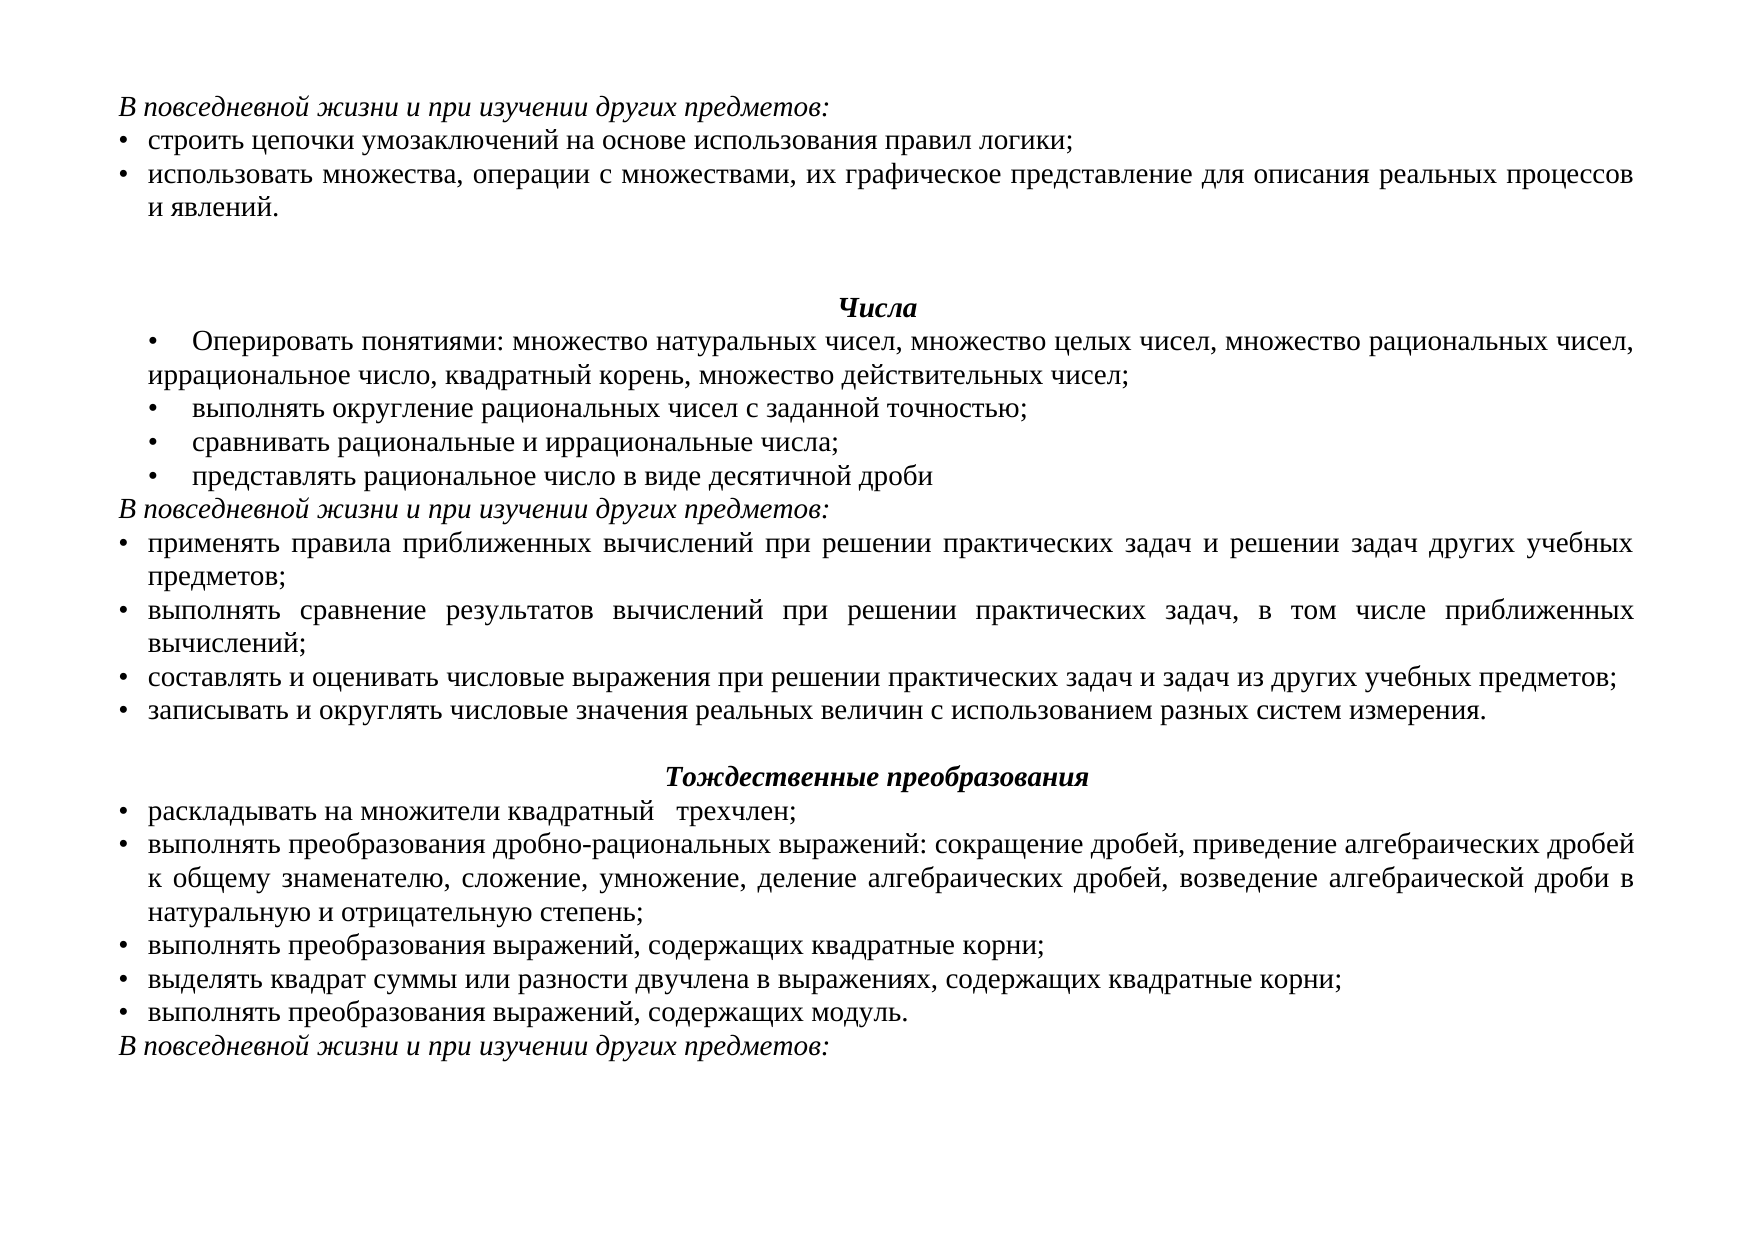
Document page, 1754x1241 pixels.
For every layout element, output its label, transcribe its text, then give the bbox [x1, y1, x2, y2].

text В повседневной жизни и при изучении других предметов: [118, 89, 1636, 122]
text • применять правила приближенных вычислений при решении практических задач и решении задач других учебных предметов; [118, 525, 1636, 592]
text • представлять рациональное число в виде десятичной дроби [148, 458, 1636, 491]
text • составлять и оценивать числовые выражения при решении практических задач и задач из других учебных предметов; [118, 659, 1636, 692]
text • выполнять преобразования выражений, содержащих модуль. [118, 994, 1636, 1028]
text Тождественные преобразования [118, 759, 1636, 793]
text • записывать и округлять числовые значения реальных величин с использованием разных систем измерения. [118, 692, 1636, 726]
text • выполнять преобразования выражений, содержащих квадратные корни; [118, 927, 1636, 961]
text • Оперировать понятиями: множество натуральных чисел, множество целых чисел, множество рациональных чисел, иррациональное число, квадратный корень, множество действительных чисел; [148, 323, 1636, 391]
text Числа [118, 290, 1636, 323]
text • выполнять сравнение результатов вычислений при решении практических задач, в том числе приближенных вычислений; [118, 592, 1636, 659]
text В повседневной жизни и при изучении других предметов: [118, 1028, 1636, 1061]
text • строить цепочки умозаключений на основе использования правил логики; [118, 122, 1636, 156]
text • использовать множества, операции с множествами, их графическое представление для описания реальных процессов и явлений. [118, 156, 1636, 223]
text В повседневной жизни и при изучении других предметов: [118, 491, 1636, 525]
text • выполнять преобразования дробно-рациональных выражений: сокращение дробей, приведение алгебраических дробей к общему знаменателю, сложение, умножение, деление алгебраических дробей, возведение алгебраической дроби в натуральную и отрицательную степень; [118, 827, 1636, 927]
text • выполнять округление рациональных чисел с заданной точностью; [148, 391, 1636, 424]
text • выделять квадрат суммы или разности двучлена в выражениях, содержащих квадратные корни; [118, 961, 1636, 994]
text • сравнивать рациональные и иррациональные числа; [148, 424, 1636, 458]
text • раскладывать на множители квадратный трехчлен; [118, 793, 1636, 827]
